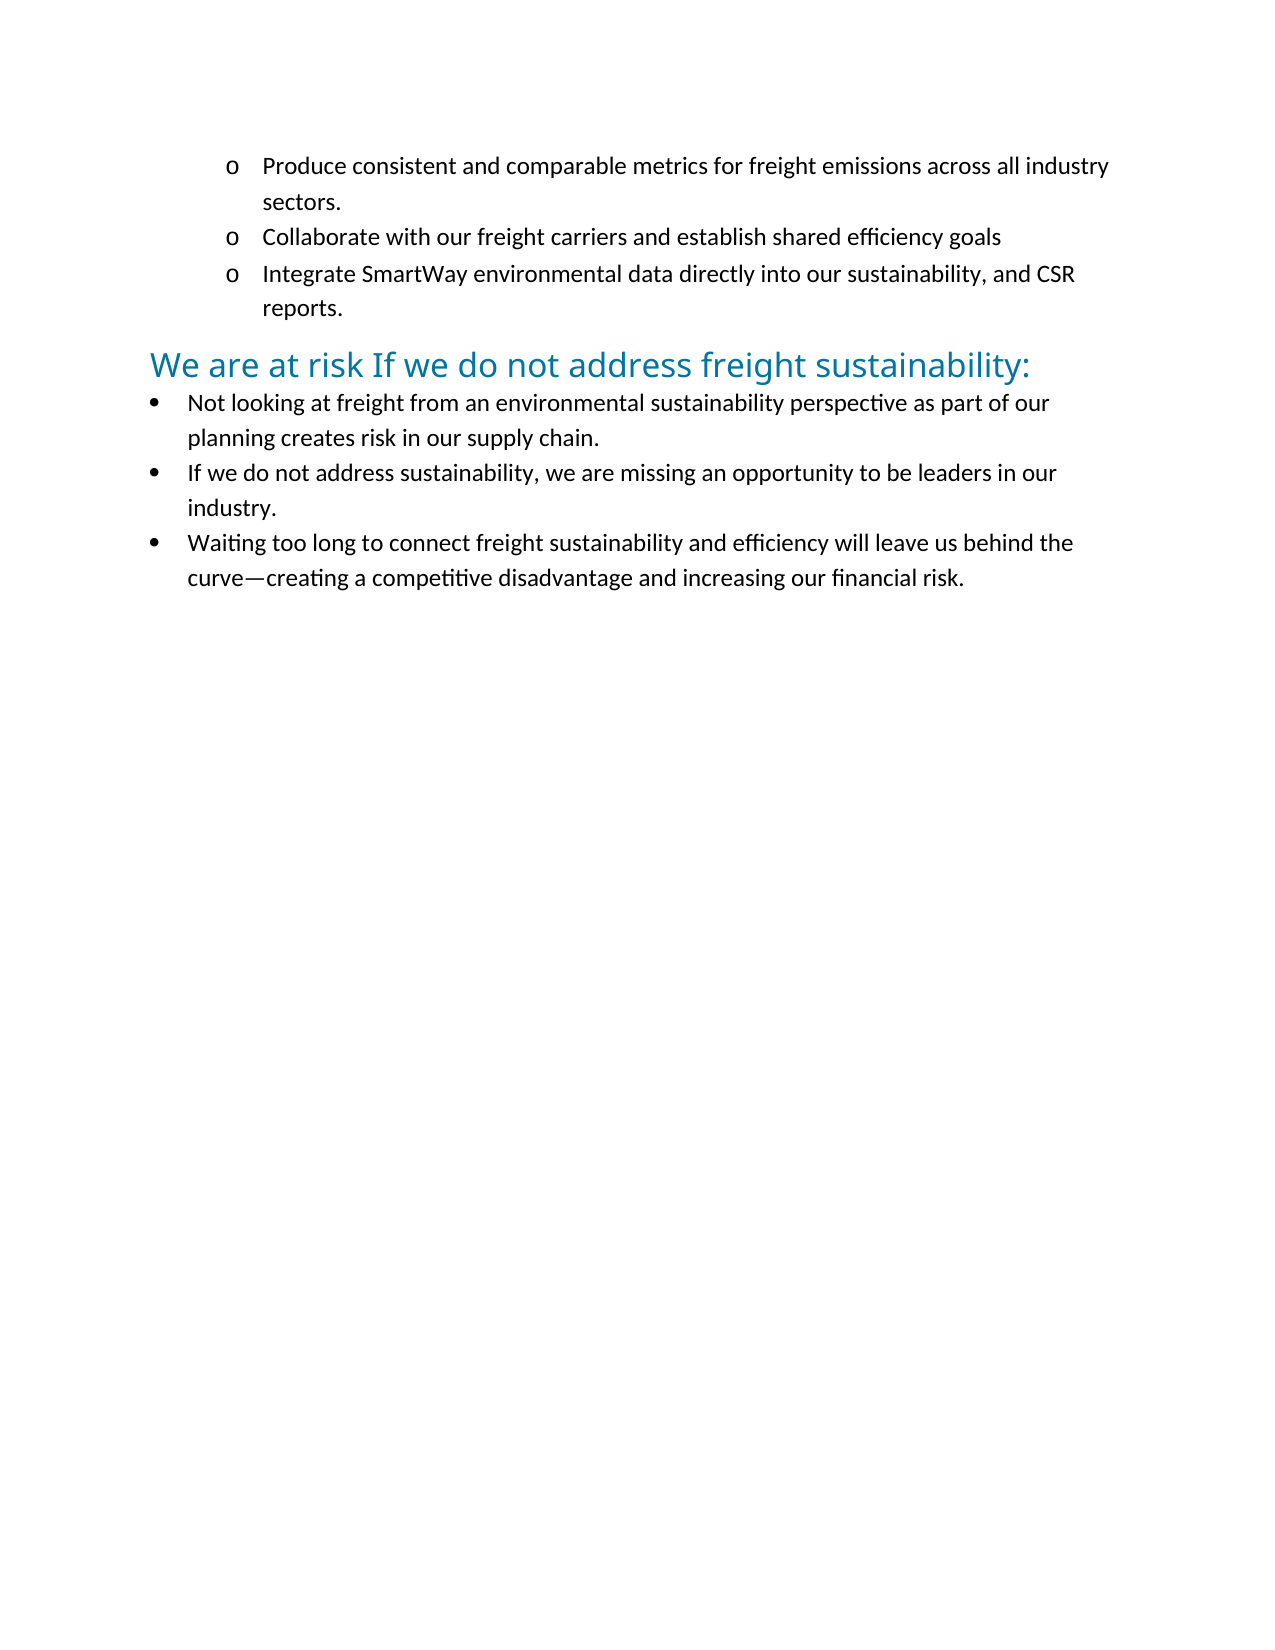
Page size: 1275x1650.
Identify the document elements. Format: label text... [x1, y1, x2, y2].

subtitle We are at risk If we do not address freight sustainability: [150, 341, 1125, 387]
list Integrate SmartWay environmental data directly into our sustainability, and CSR reports. [225, 258, 1125, 322]
list Collaborate with our freight carriers and establish shared efficiency goals [225, 221, 1125, 253]
list Waiting too long to connect freight sustainability and efficiency will leave us behind the curve—creating a competitive disadvantage and increasing our financial risk. [150, 527, 1125, 592]
list Produce consistent and comparable metrics for freight emissions across all industry sectors. [225, 150, 1125, 217]
list If we do not address sustainability, we are missing an opportunity to be leaders in our industry. [150, 457, 1125, 522]
list Not looking at freight from an environmental sustainability perspective as part of our planning creates risk in our supply chain. [150, 387, 1125, 452]
